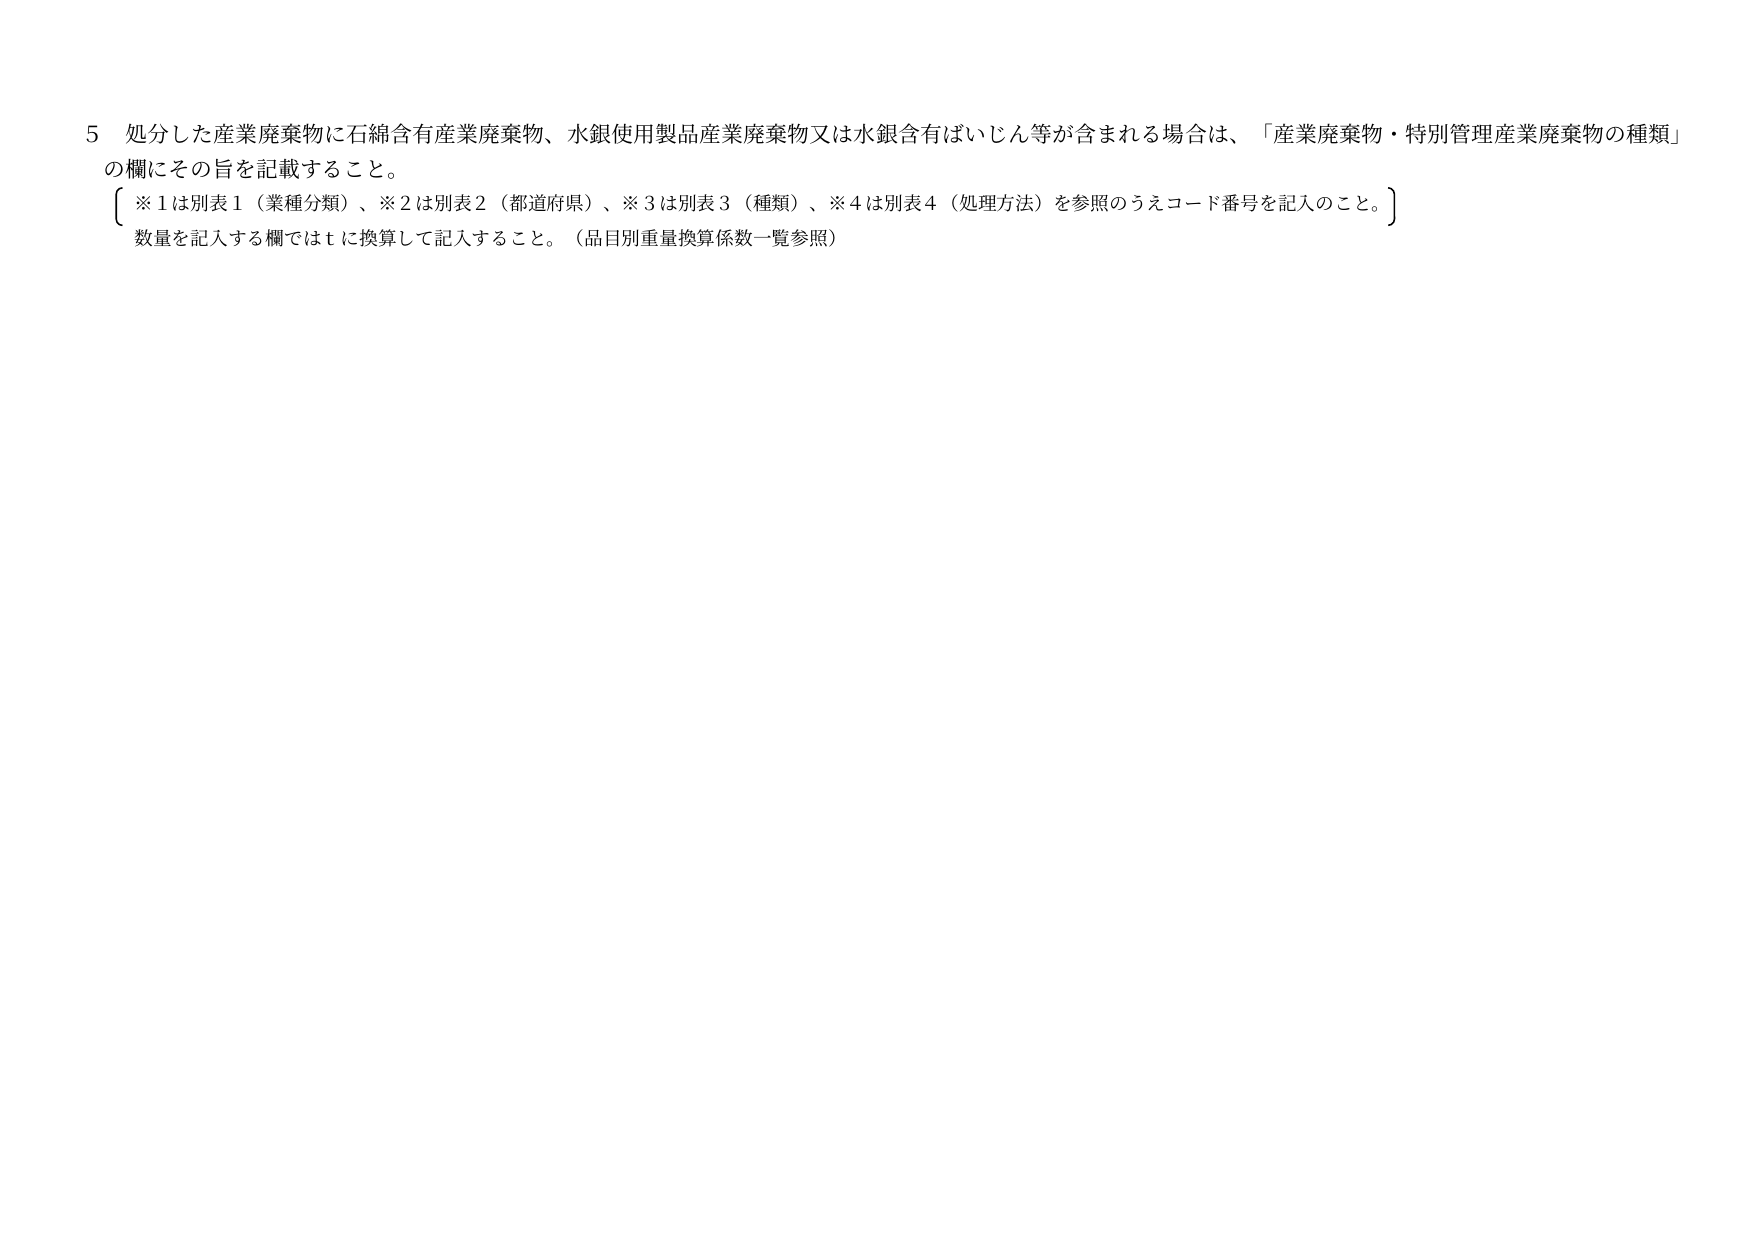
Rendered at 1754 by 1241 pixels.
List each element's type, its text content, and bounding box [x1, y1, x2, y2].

text ※１は別表１（業種分類）、※２は別表２（都道府県）、※３は別表３（種類）、※４は別表４（処理方法）を参照のうえコード番号を記入のこと。 [59, 185, 1695, 220]
text 数量を記入する欄ではｔに換算して記入すること。（品目別重量換算係数一覧参照） [59, 220, 1695, 255]
text ５ 処分した産業廃棄物に石綿含有産業廃棄物、水銀使用製品産業廃棄物又は水銀含有ばいじん等が含まれる場合は、「産業廃棄物・特別管理産業廃棄物の種類」の欄にその旨を記載すること。 [59, 115, 1695, 185]
